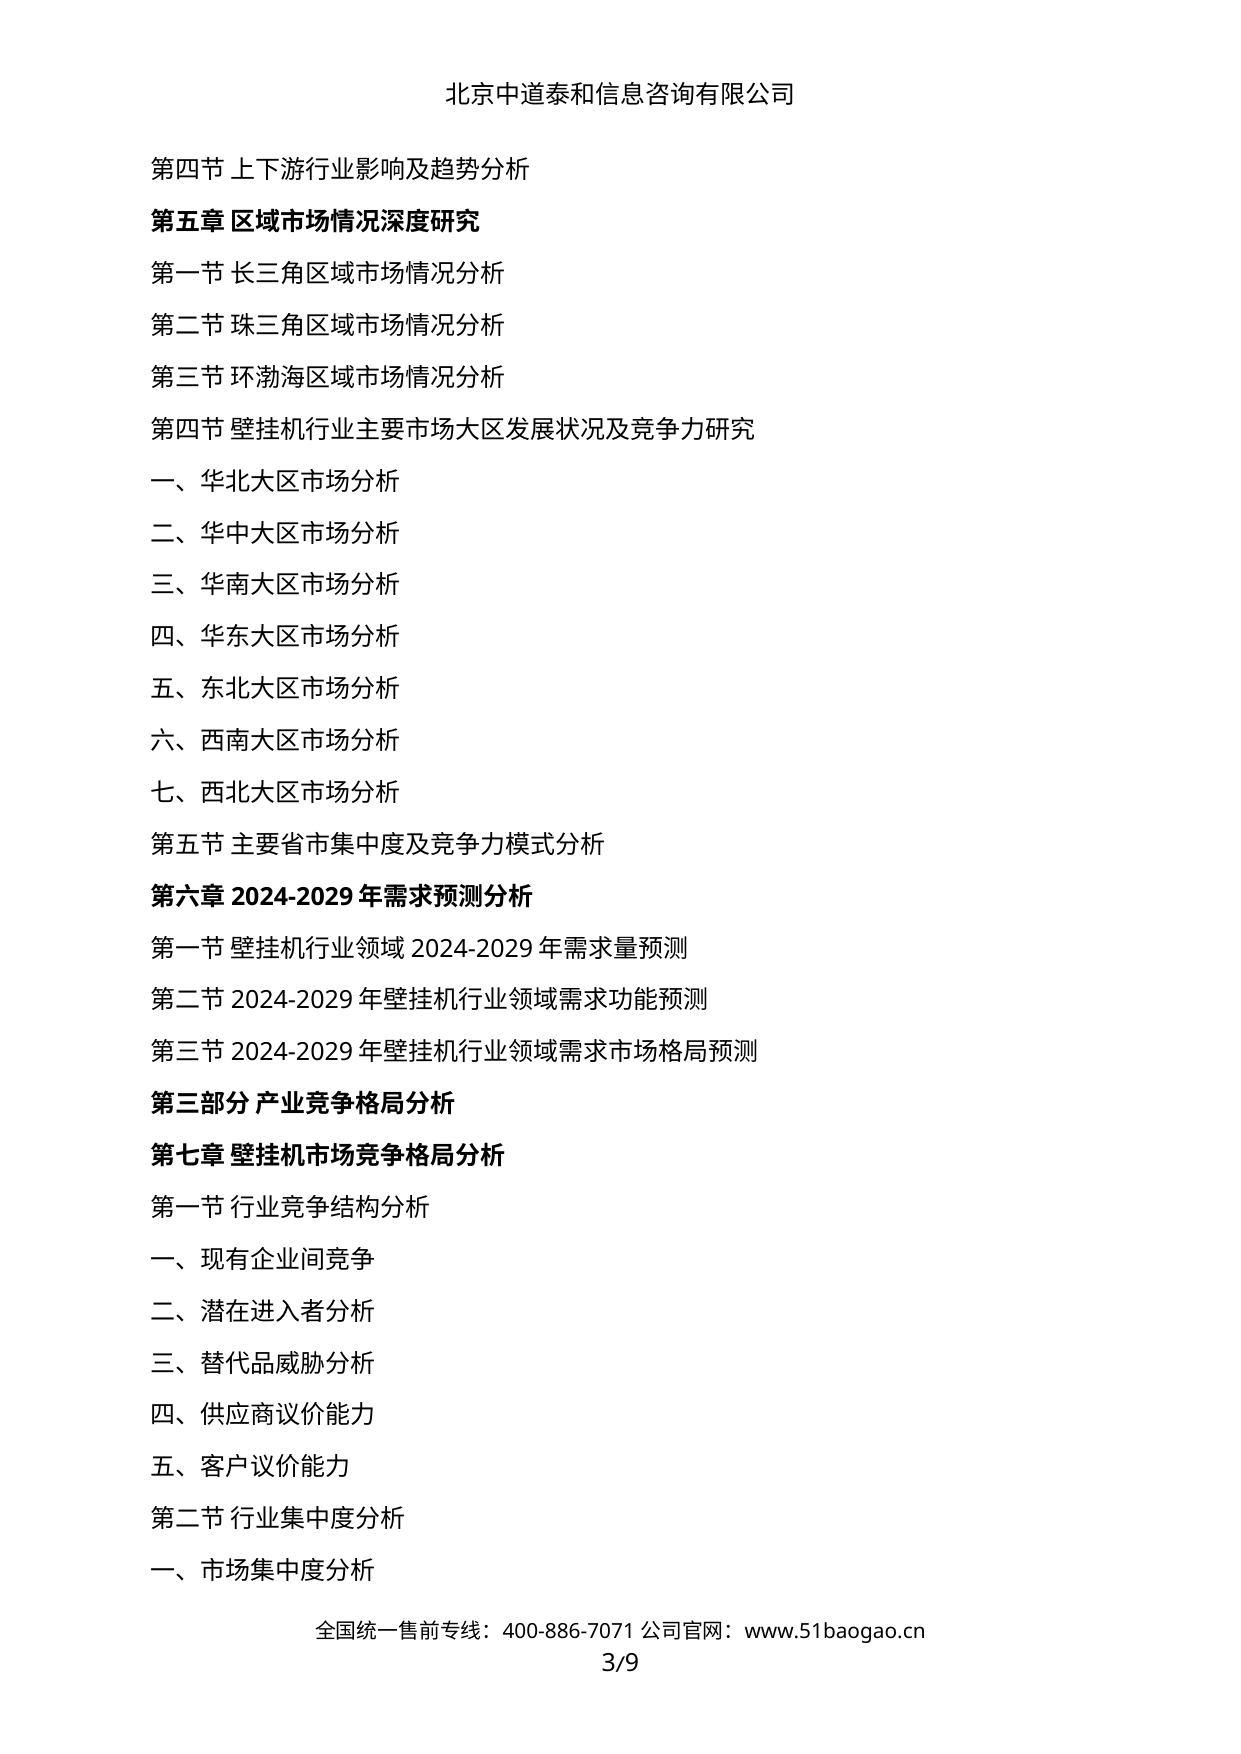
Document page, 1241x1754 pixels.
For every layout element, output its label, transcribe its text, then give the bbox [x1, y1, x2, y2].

text 五、东北大区市场分析 [150, 669, 1090, 705]
text 四、供应商议价能力 [150, 1395, 1090, 1431]
text 第三部分 产业竞争格局分析 [150, 1084, 1090, 1120]
text 第四节 壁挂机行业主要市场大区发展状况及竞争力研究 [150, 409, 1090, 446]
text 第三节 2024-2029年壁挂机行业领域需求市场格局预测 [150, 1032, 1090, 1068]
text 第六章 2024-2029年需求预测分析 [150, 876, 1090, 912]
text 第四节 上下游行业影响及趋势分析 [150, 150, 1090, 186]
text 第二节 行业集中度分析 [150, 1499, 1090, 1535]
text 第七章 壁挂机市场竞争格局分析 [150, 1136, 1090, 1172]
text 二、潜在进入者分析 [150, 1291, 1090, 1327]
text 三、替代品威胁分析 [150, 1343, 1090, 1379]
text 第五章 区域市场情况深度研究 [150, 202, 1090, 238]
text 一、现有企业间竞争 [150, 1239, 1090, 1276]
text 六、西南大区市场分析 [150, 721, 1090, 757]
text 五、客户议价能力 [150, 1447, 1090, 1483]
text 三、华南大区市场分析 [150, 565, 1090, 601]
text 第二节 2024-2029年壁挂机行业领域需求功能预测 [150, 980, 1090, 1016]
text 第一节 行业竞争结构分析 [150, 1187, 1090, 1224]
text 一、华北大区市场分析 [150, 461, 1090, 497]
text 七、西北大区市场分析 [150, 772, 1090, 809]
text 第五节 主要省市集中度及竞争力模式分析 [150, 824, 1090, 861]
text 一、市场集中度分析 [150, 1551, 1090, 1587]
text 第三节 环渤海区域市场情况分析 [150, 357, 1090, 394]
text 四、华东大区市场分析 [150, 617, 1090, 653]
text 第一节 壁挂机行业领域2024-2029年需求量预测 [150, 928, 1090, 964]
text 第一节 长三角区域市场情况分析 [150, 254, 1090, 290]
text 二、华中大区市场分析 [150, 513, 1090, 549]
text 第二节 珠三角区域市场情况分析 [150, 306, 1090, 342]
